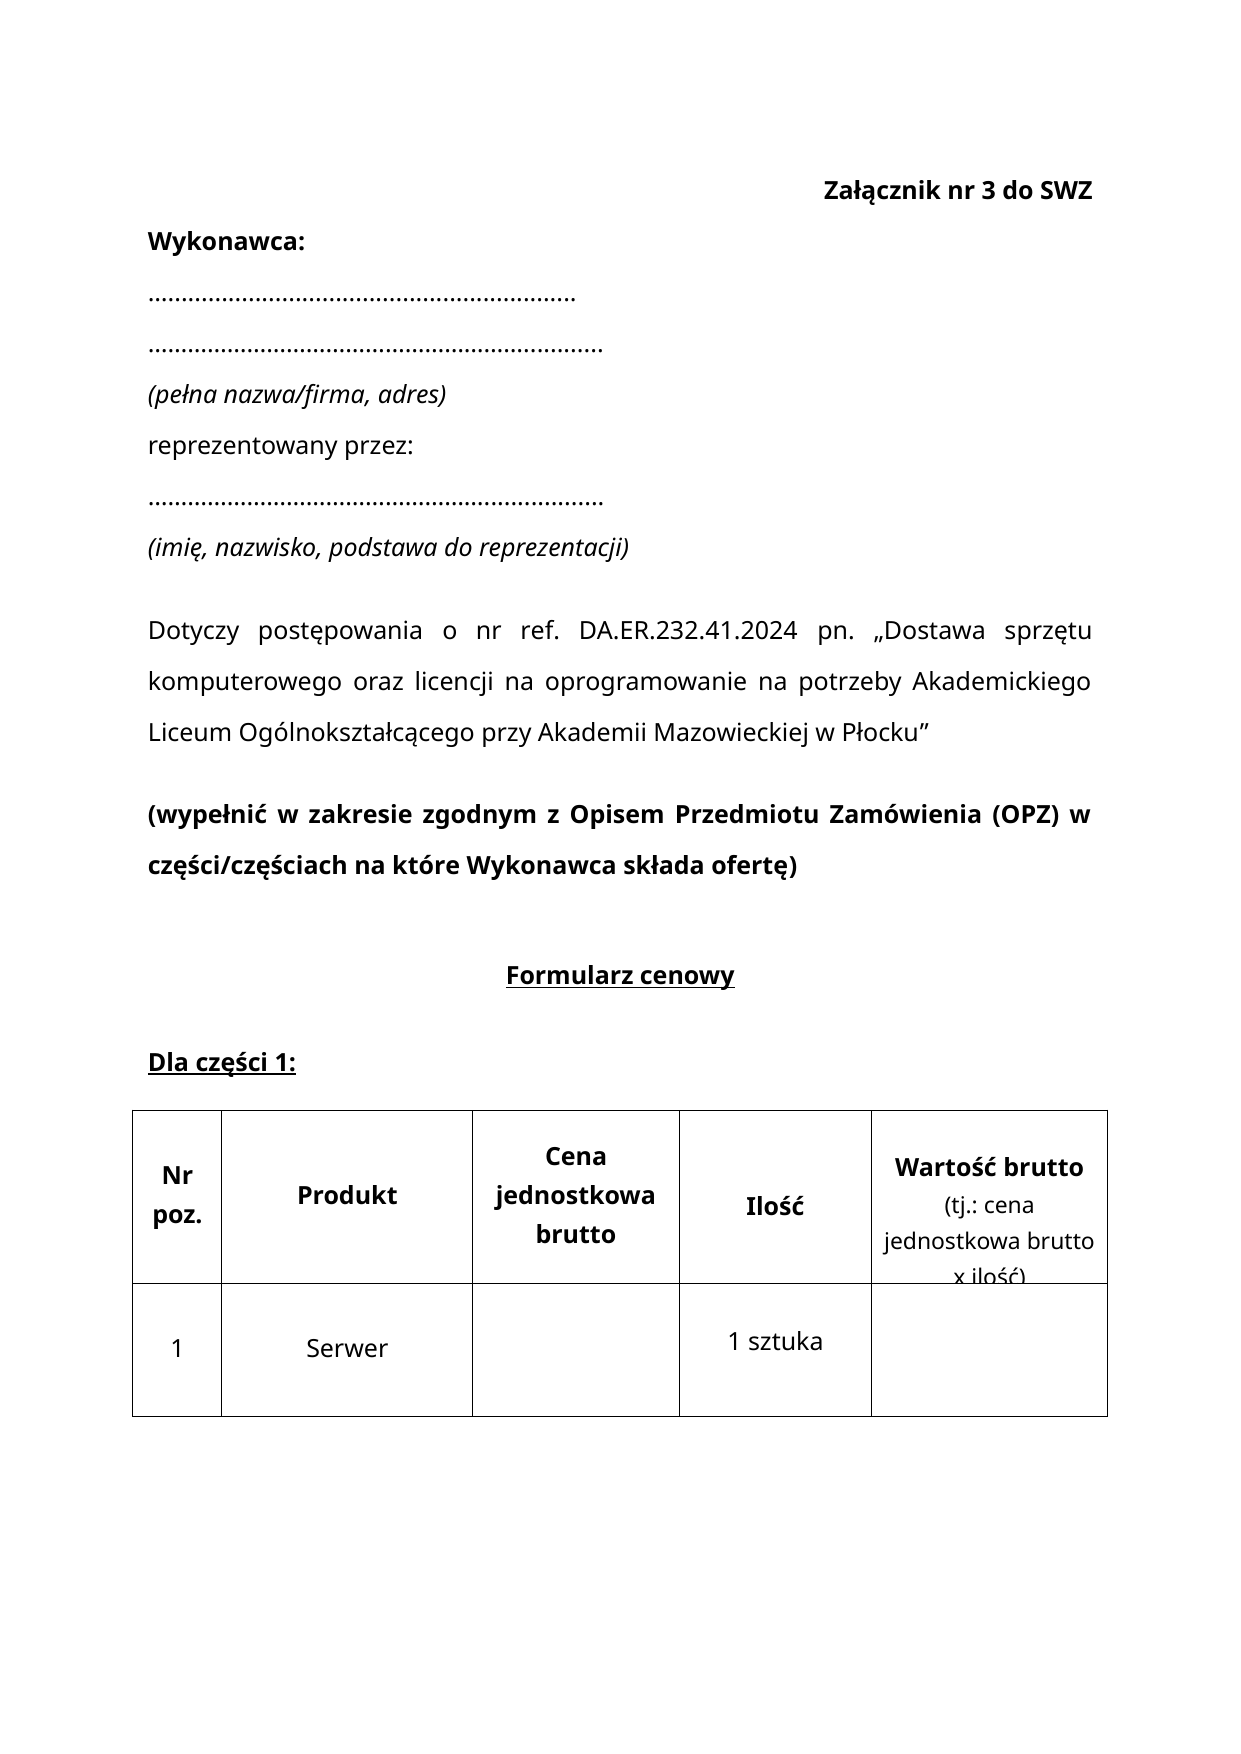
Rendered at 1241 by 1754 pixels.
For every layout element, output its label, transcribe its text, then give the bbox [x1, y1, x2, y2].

text Wykonawca: [148, 224, 1092, 258]
text (wypełnić w zakresie zgodnym z Opisem Przedmiotu Zamówienia (OPZ) w części/częściach na które Wykonawca składa ofertę) [148, 797, 1092, 882]
table_header Produkt [222, 1111, 472, 1283]
table_header Wartość brutto (tj.: cena jednostkowa brutto x ilość) [872, 1111, 1107, 1283]
table_cell [473, 1284, 679, 1416]
table_cell Serwer [222, 1284, 472, 1416]
table_header Ilość [680, 1111, 871, 1283]
text (pełna nazwa/firma, adres) [148, 377, 1092, 411]
table_header Nr poz. [133, 1111, 221, 1283]
table_cell 1 [133, 1284, 221, 1416]
text Dotyczy postępowania o nr ref. DA.ER.232.41.2024 pn. „Dostawa sprzętu komputerowego oraz licencji na oprogramowanie na potrzeby Akademickiego Liceum Ogólnokształcącego przy Akademii Mazowieckiej w Płocku” [148, 612, 1092, 748]
table_header Cena jednostkowa brutto [473, 1111, 679, 1283]
text …............................................................. [148, 275, 1092, 309]
subtitle Dla części 1: [148, 1044, 1092, 1078]
subtitle Formularz cenowy [148, 958, 1092, 992]
subtitle Załącznik nr 3 do SWZ [148, 173, 1092, 207]
text reprezentowany przez: [148, 428, 1092, 462]
table_cell [872, 1284, 1107, 1416]
table_cell 1 sztuka [680, 1284, 871, 1416]
text …………………………………………………............ [148, 326, 1092, 360]
text (imię, nazwisko, podstawa do reprezentacji) [148, 530, 1092, 564]
text …………………………………………….................. [148, 479, 1092, 513]
